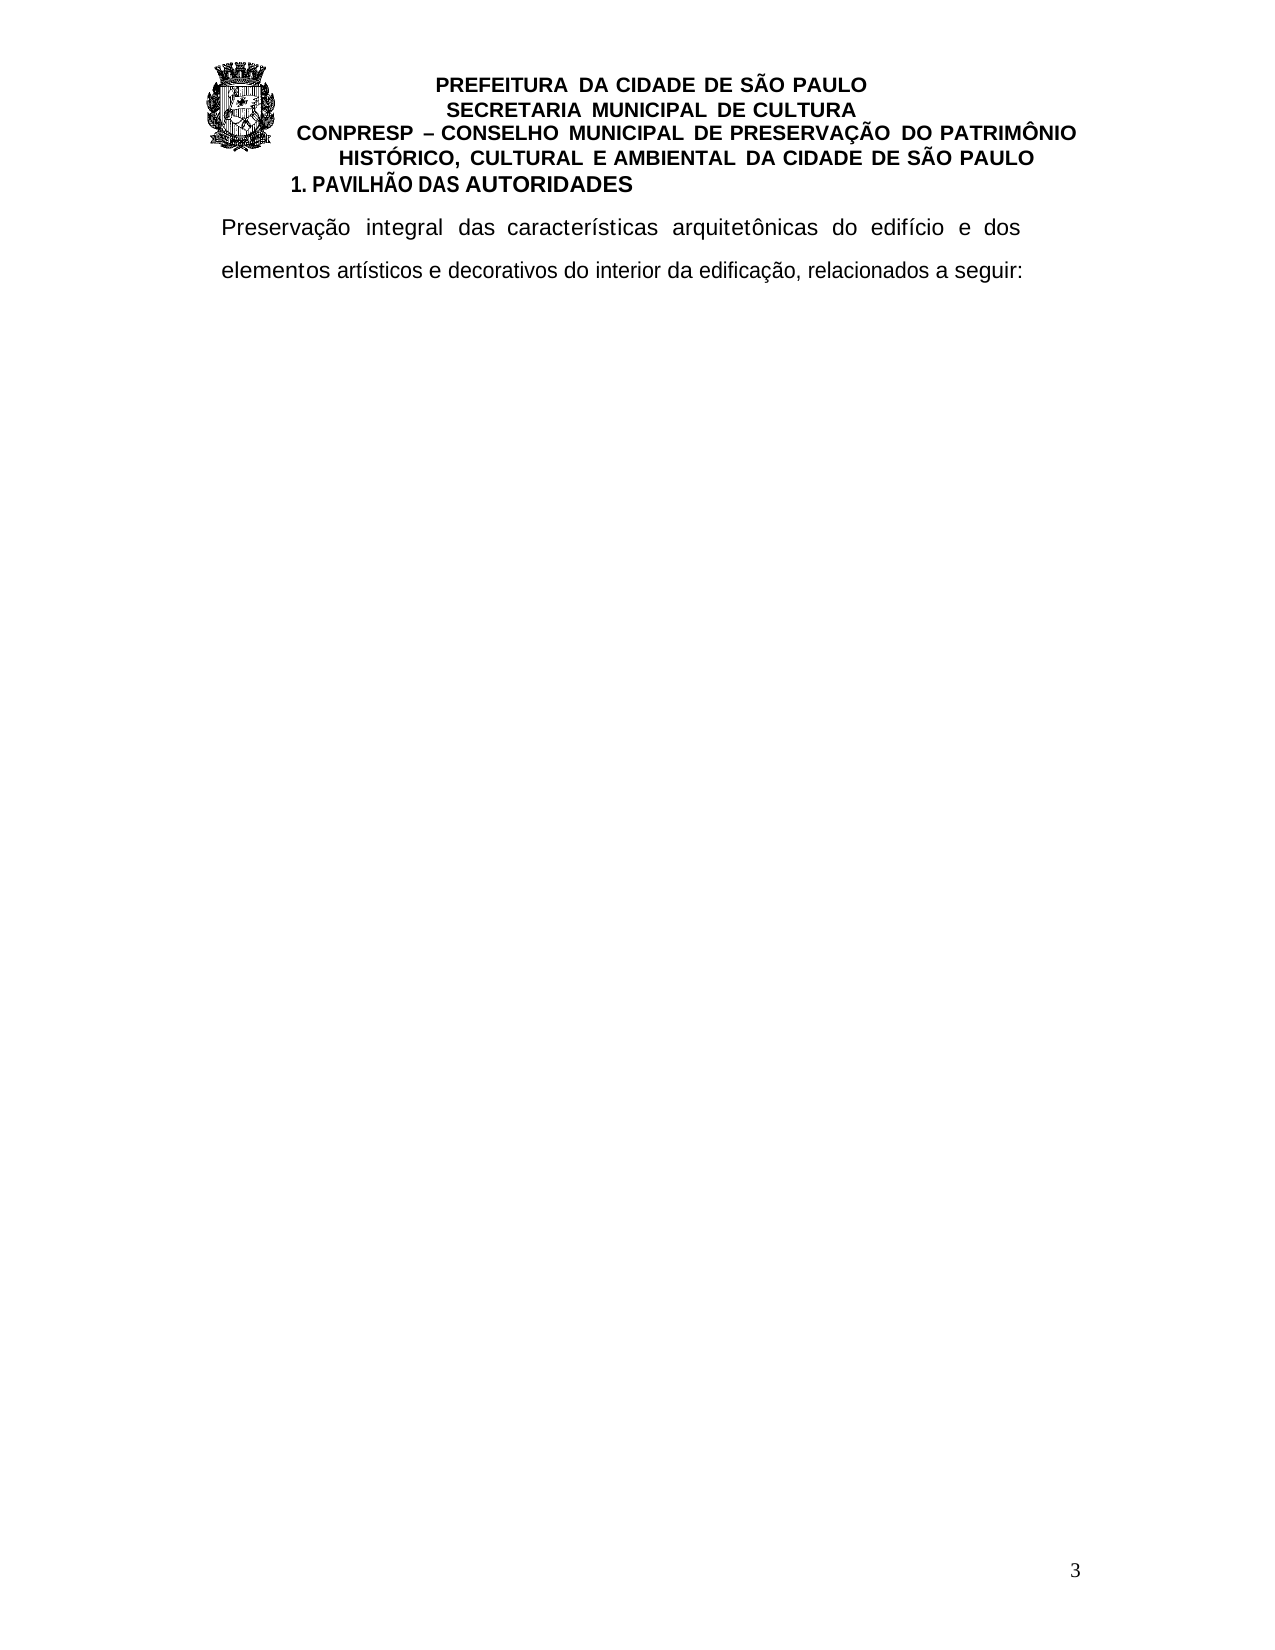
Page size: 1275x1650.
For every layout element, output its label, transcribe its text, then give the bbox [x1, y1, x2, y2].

picture [202, 60, 279, 153]
text 1. PAVILHÃO DAS AUTORIDADES [291, 171, 1096, 197]
text Preservação integral das características arquitetônicas do edifício e dos elementos artísticos e decorativos do interior da edificação, relacionados a seguir: [221, 214, 1089, 283]
